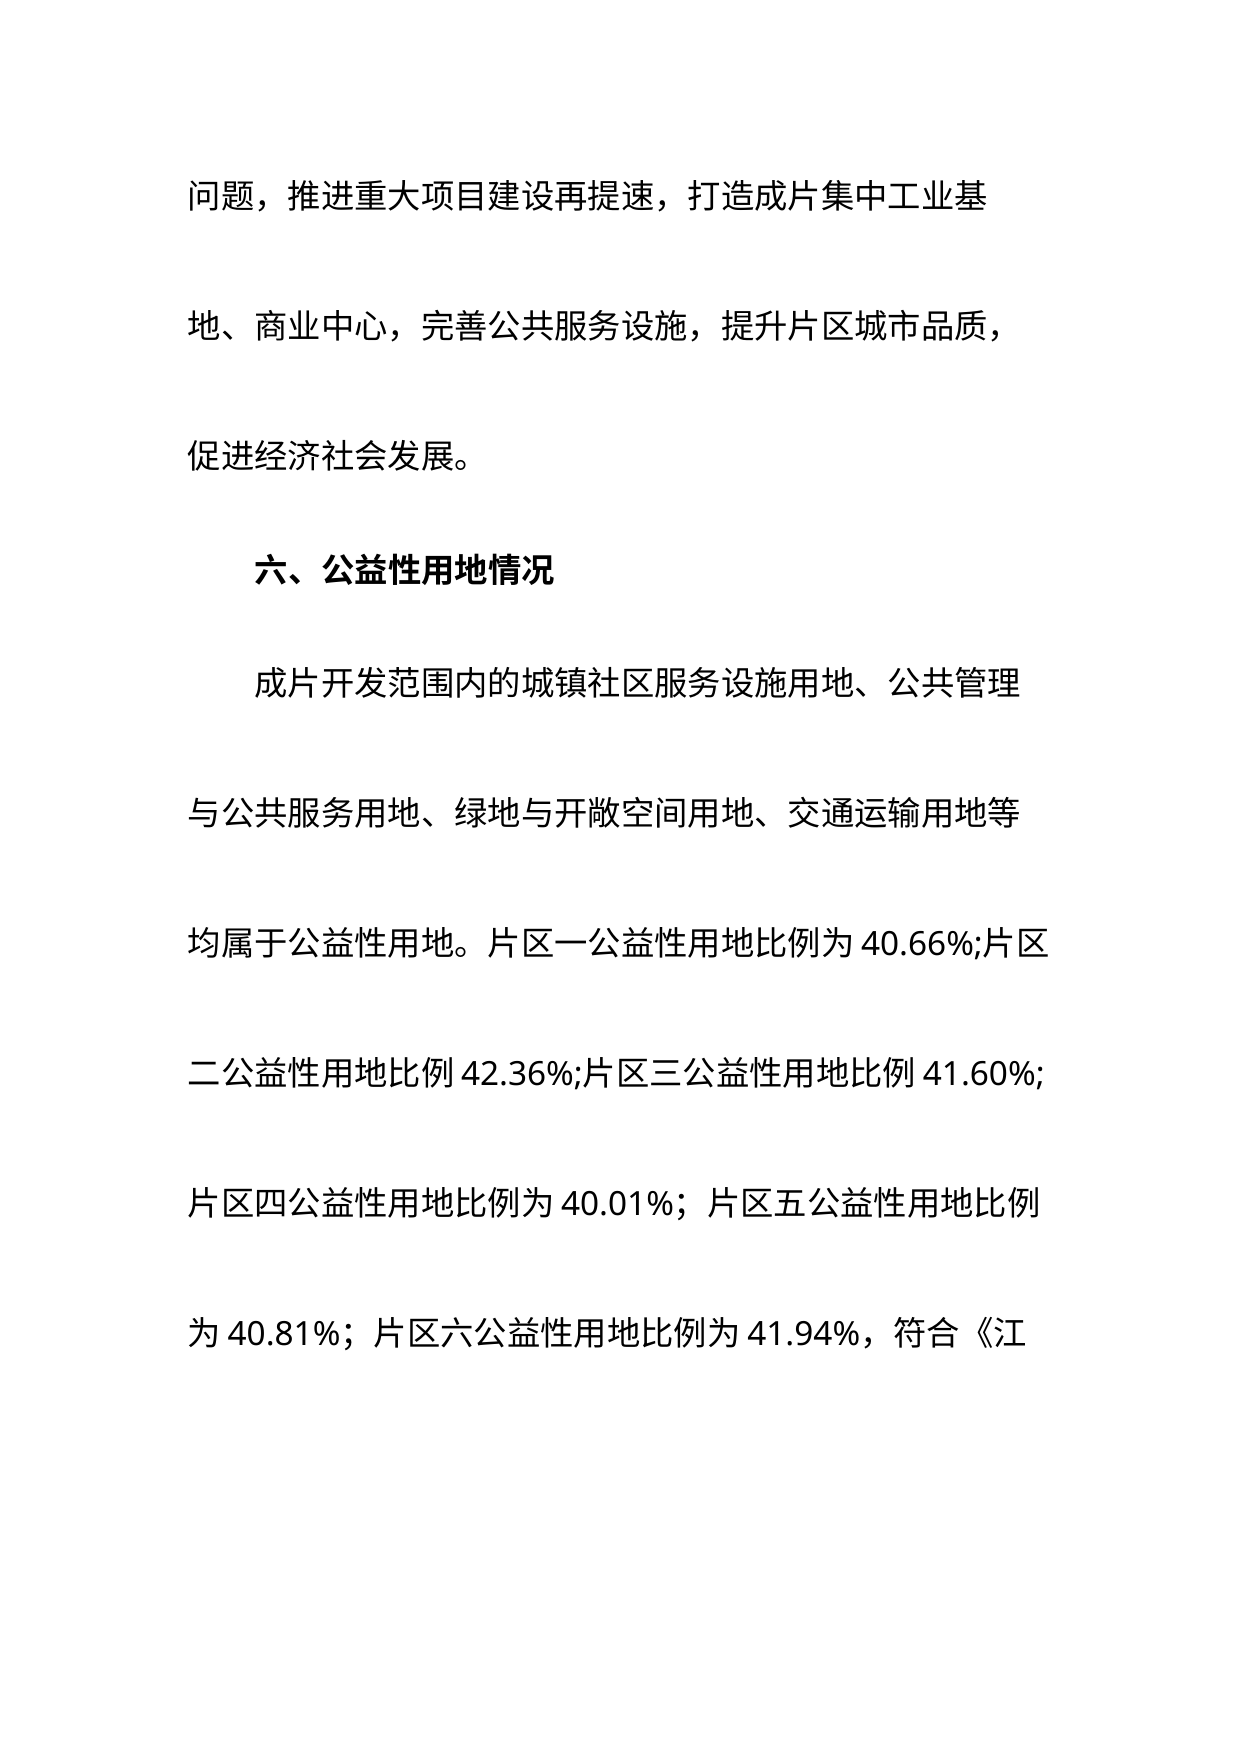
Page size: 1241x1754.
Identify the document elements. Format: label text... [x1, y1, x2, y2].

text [187, 648, 1053, 1363]
text 六、公益性用地情况 [187, 535, 1053, 600]
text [187, 162, 1053, 487]
